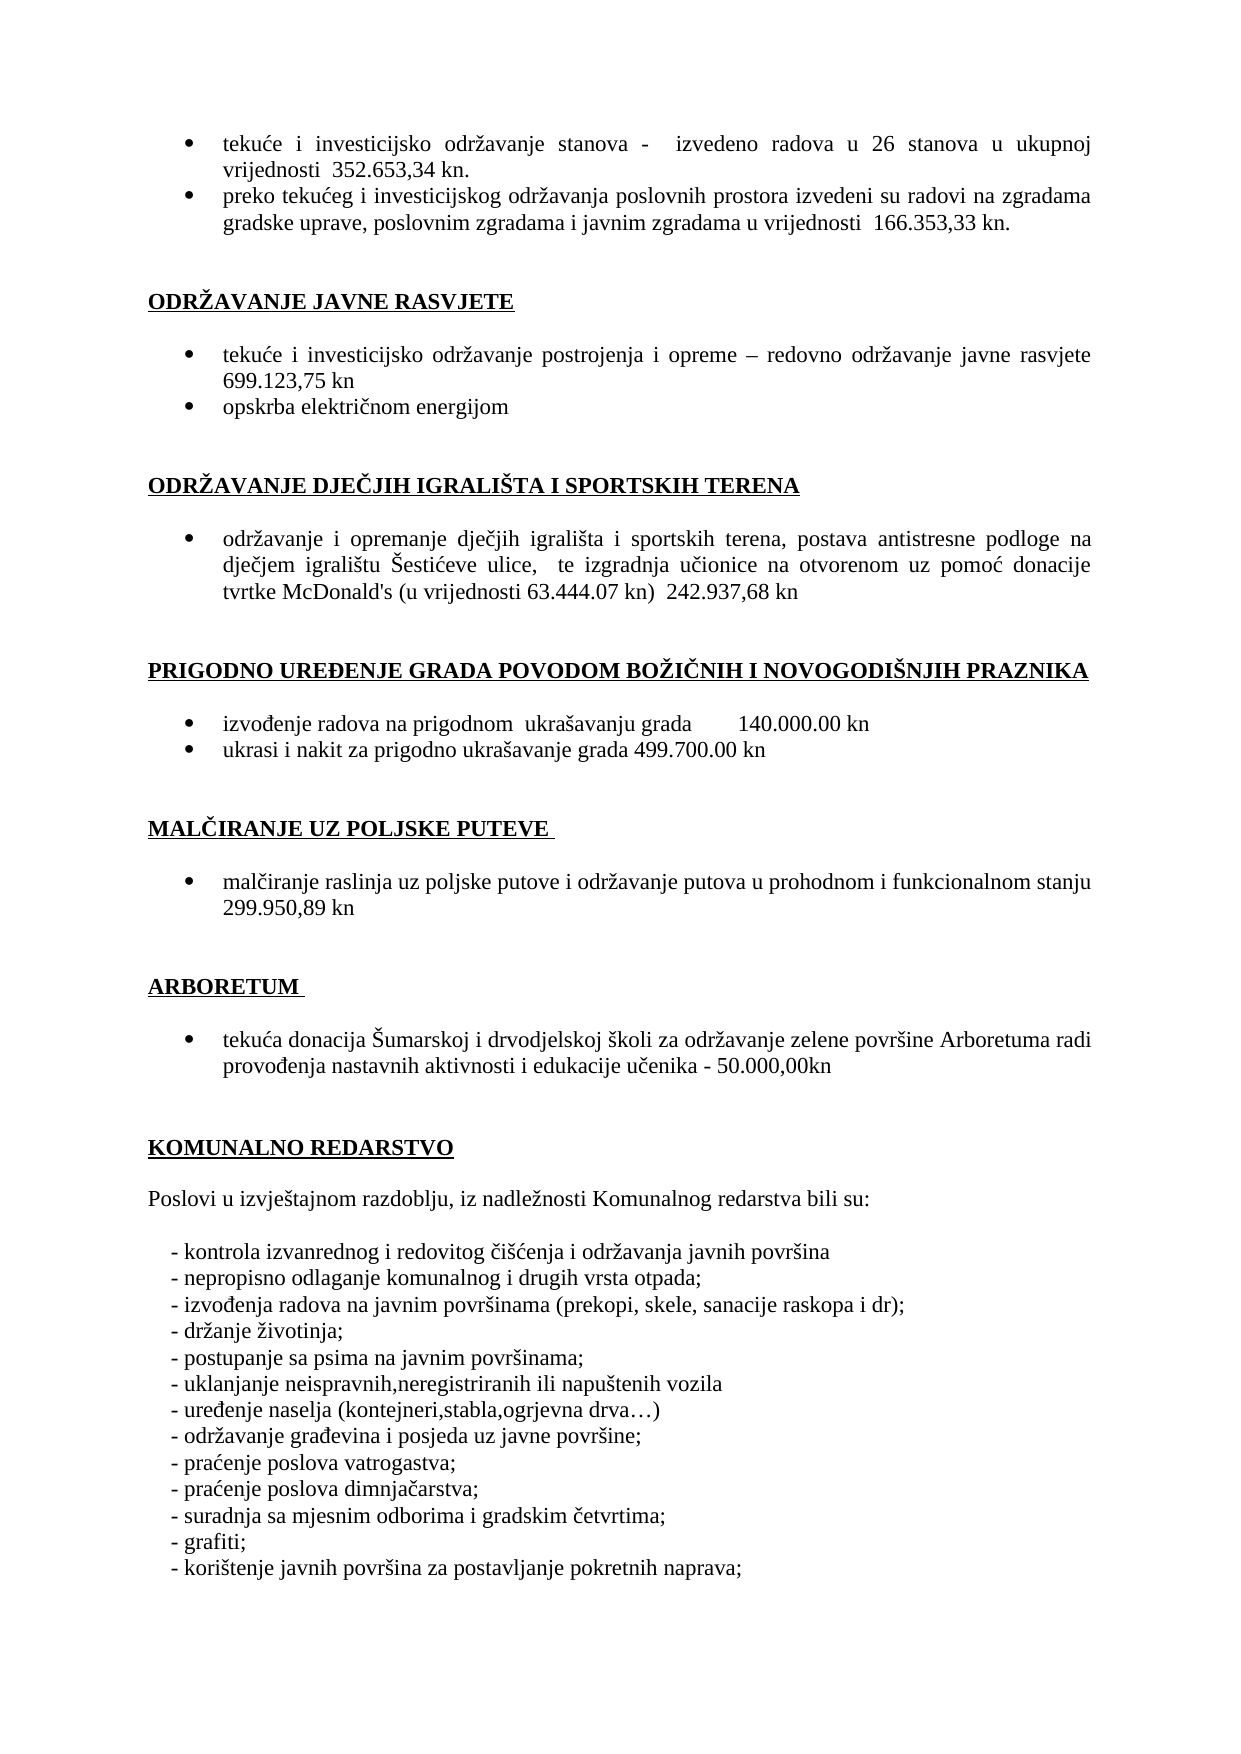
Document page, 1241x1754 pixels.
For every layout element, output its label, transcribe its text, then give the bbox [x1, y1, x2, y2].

text - kontrola izvanrednog i redovitog čišćenja i održavanja javnih površina [148, 1238, 1093, 1264]
text Poslovi u izvještajnom razdoblju, iz nadležnosti Komunalnog redarstva bili su: [148, 1185, 1093, 1212]
list izvođenje radova na prigodnom ukrašavanju grada 140.000.00 kn [185, 709, 1093, 736]
list preko tekućeg i investicijskog održavanja poslovnih prostora izvedeni su radovi na zgradama gradske uprave, poslovnim zgradama i javnim zgradama u vrijednosti 166.353,33 kn. [185, 182, 1093, 235]
text ARBORETUM [148, 973, 1093, 999]
text ODRŽAVANJE JAVNE RASVJETE [148, 288, 1093, 314]
text - izvođenja radova na javnim površinama (prekopi, skele, sanacije raskopa i dr); [148, 1291, 1093, 1317]
text - nepropisno odlaganje komunalnog i drugih vrsta otpada; [148, 1264, 1093, 1291]
text - uređenje naselja (kontejneri,stabla,ogrjevna drva…) [148, 1396, 1093, 1423]
text - grafiti; [148, 1528, 1093, 1554]
text - uklanjanje neispravnih,neregistriranih ili napuštenih vozila [148, 1370, 1093, 1396]
text PRIGODNO UREĐENJE GRADA POVODOM BOŽIČNIH I NOVOGODIŠNJIH PRAZNIKA [148, 657, 1093, 683]
list održavanje i opremanje dječjih igrališta i sportskih terena, postava antistresne podloge na dječjem igralištu Šestićeve ulice, te izgradnja učionice na otvorenom uz pomoć donacije tvrtke McDonald's (u vrijednosti 63.444.07 kn) 242.937,68 kn [185, 525, 1093, 604]
list tekuće i investicijsko održavanje postrojenja i opreme – redovno održavanje javne rasvjete 699.123,75 kn [185, 341, 1093, 393]
text MALČIRANJE UZ POLJSKE PUTEVE [148, 815, 1093, 841]
list ukrasi i nakit za prigodno ukrašavanje grada 499.700.00 kn [185, 736, 1093, 762]
list tekuće i investicijsko održavanje stanova - izvedeno radova u 26 stanova u ukupnoj vrijednosti 352.653,34 kn. [185, 130, 1093, 182]
list opskrba električnom energijom [185, 393, 1093, 420]
text - praćenje poslova vatrogastva; [148, 1449, 1093, 1475]
list tekuća donacija Šumarskoj i drvodjelskoj školi za održavanje zelene površine Arboretuma radi provođenja nastavnih aktivnosti i edukacije učenika - 50.000,00kn [185, 1026, 1093, 1078]
text - praćenje poslova dimnjačarstva; [148, 1475, 1093, 1502]
text - postupanje sa psima na javnim površinama; [148, 1343, 1093, 1370]
text - držanje životinja; [148, 1317, 1093, 1343]
text KOMUNALNO REDARSTVO [148, 1134, 1093, 1161]
list malčiranje raslinja uz poljske putove i održavanje putova u prohodnom i funkcionalnom stanju 299.950,89 kn [185, 868, 1093, 920]
text ODRŽAVANJE DJEČJIH IGRALIŠTA I SPORTSKIH TERENA [148, 472, 1093, 499]
text - korištenje javnih površina za postavljanje pokretnih naprava; [148, 1554, 1093, 1581]
text - održavanje građevina i posjeda uz javne površine; [148, 1423, 1093, 1449]
text - suradnja sa mjesnim odborima i gradskim četvrtima; [148, 1502, 1093, 1528]
